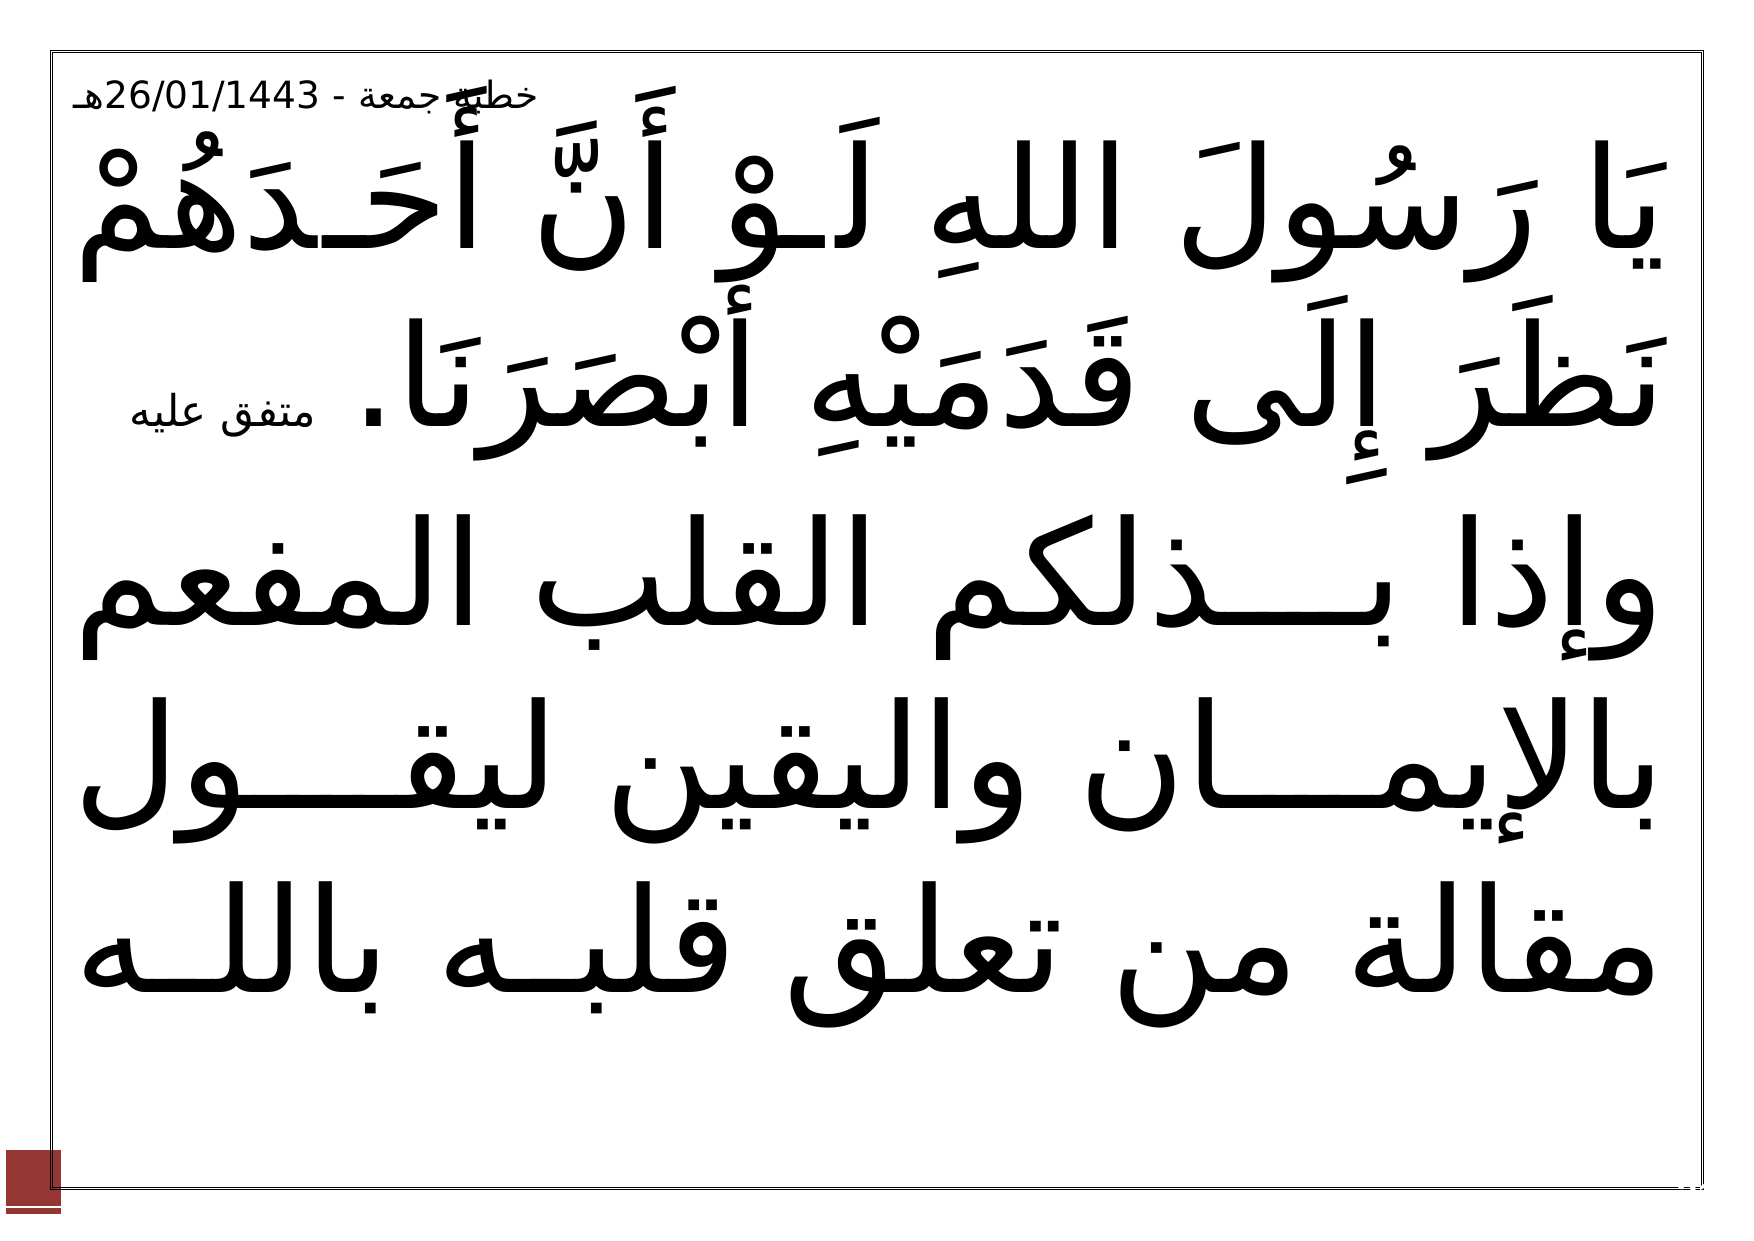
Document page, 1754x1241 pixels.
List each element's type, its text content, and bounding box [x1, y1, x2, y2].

text يَا رَسُولَ اللهِ لَوْ أَنَّ أَحَدَهُمْ نَظَرَ إِلَى قَدَمَيْهِ أَبْصَرَنَا. متفق عليه [74, 117, 1665, 460]
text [74, 490, 1665, 1027]
